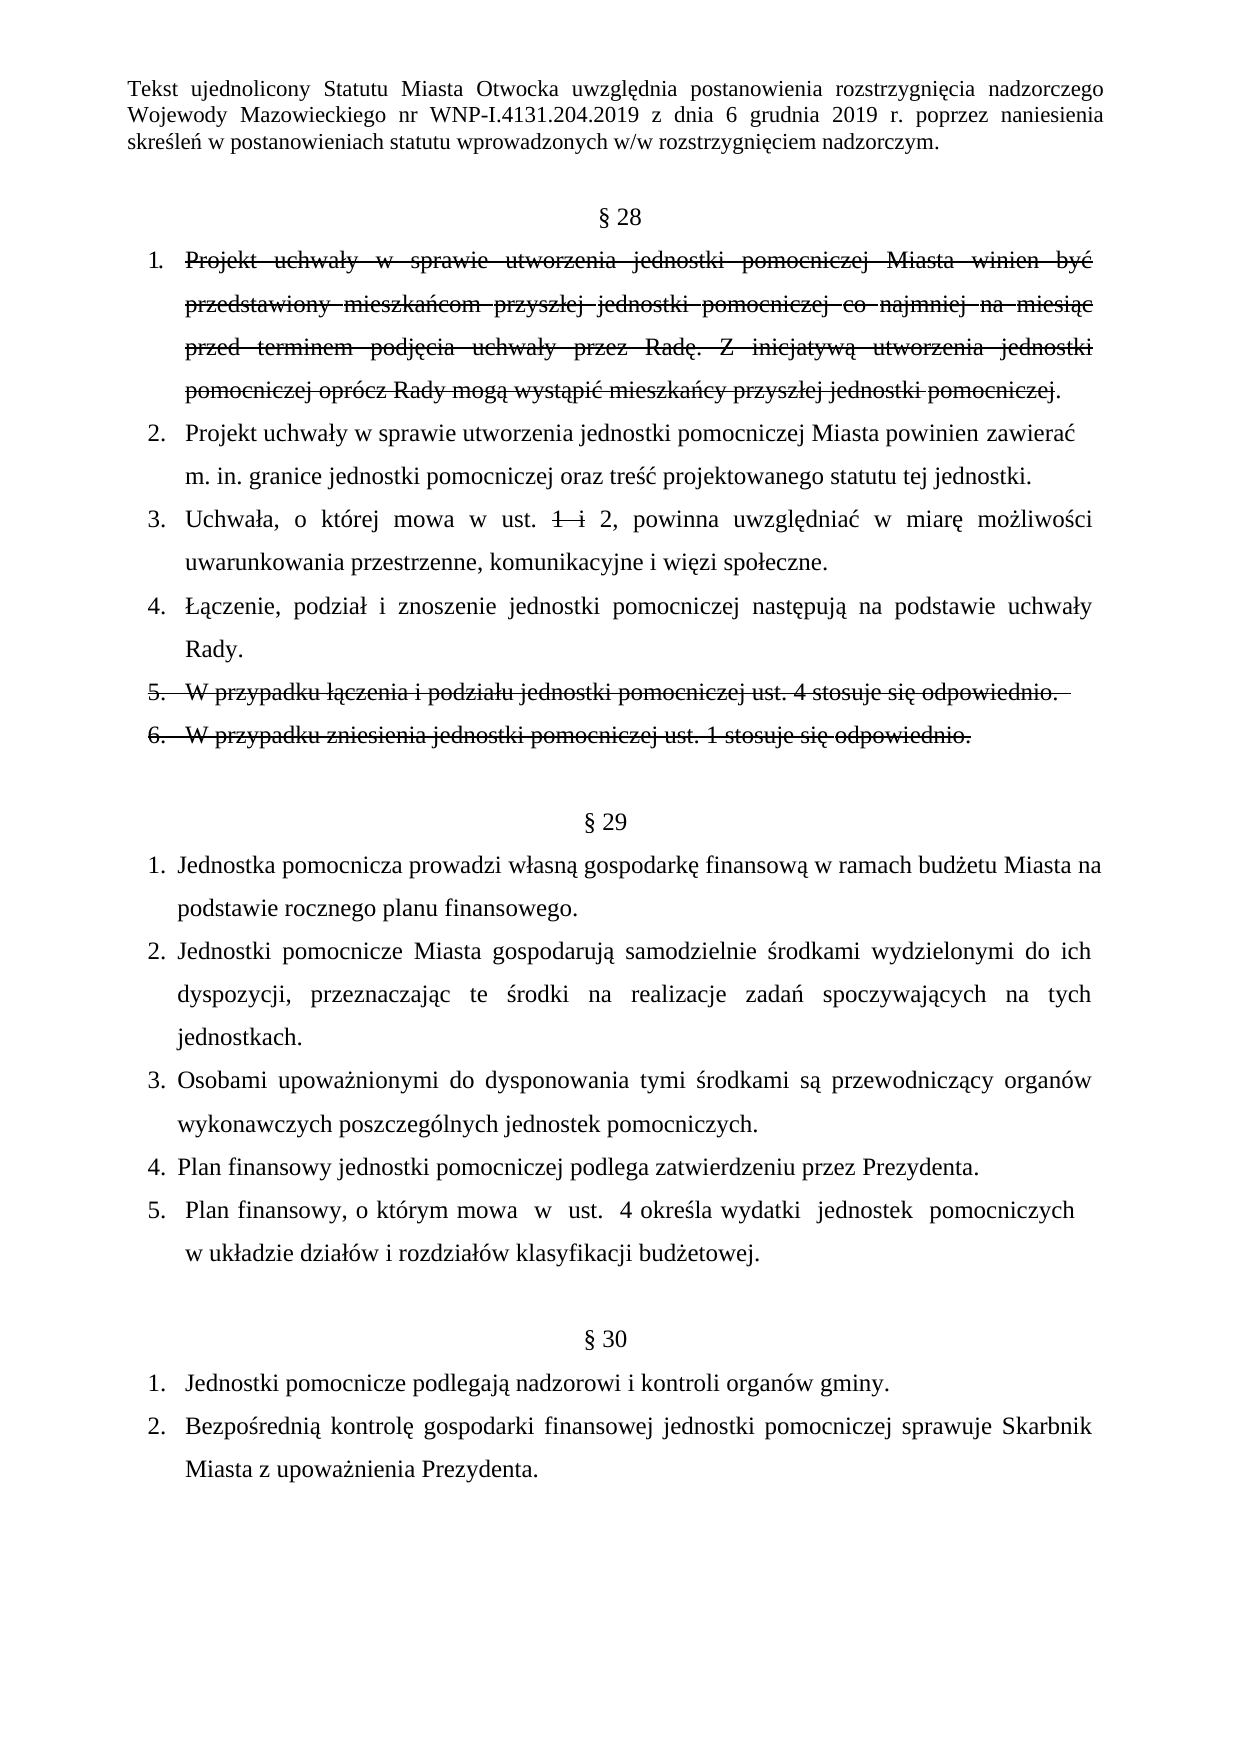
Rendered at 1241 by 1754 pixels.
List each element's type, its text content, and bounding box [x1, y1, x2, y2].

list Łączenie, podział i znoszenie jednostki pomocniczej następują na podstawie uchwały Rady. [147, 591, 1093, 663]
list Plan finansowy jednostki pomocniczej podlega zatwierdzeniu przez Prezydenta. [147, 1152, 1105, 1181]
list Projekt uchwały w sprawie utworzenia jednostki pomocniczej Miasta powinien zawierać [147, 418, 1105, 447]
text podstawie rocznego planu finansowego. [177, 893, 1105, 922]
list Jednostki pomocnicze podlegają nadzorowi i kontroli organów gminy. [147, 1368, 1105, 1396]
list Plan finansowy, o którym mowa w ust. 4 określa wydatki jednostek pomocniczych w układzie działów i rozdziałów klasyfikacji budżetowej. [147, 1195, 1092, 1267]
list Osobami upoważnionymi do dysponowania tymi środkami są przewodniczący organów wykonawczych poszczególnych jednostek pomocniczych. [147, 1066, 1093, 1137]
text § 30 [583, 1324, 1105, 1353]
list Jednostka pomocnicza prowadzi własną gospodarkę finansową w ramach budżetu Miasta na [147, 850, 1105, 879]
list Bezpośrednią kontrolę gospodarki finansowej jednostki pomocniczej sprawuje Skarbnik Miasta z upoważnienia Prezydenta. [147, 1411, 1093, 1483]
list Projekt uchwały w sprawie utworzenia jednostki pomocniczej Miasta winien być przedstawiony mieszkańcom przyszłej jednostki pomocniczej co najmniej na miesiąc przed terminem podjęcia uchwały przez Radę. Z inicjatywą utworzenia jednostki pomocniczej oprócz Rady mogą wystąpić mieszkańcy przyszłej jednostki pomocniczej. [147, 246, 1093, 404]
list W przypadku łączenia i podziału jednostki pomocniczej ust. 4 stosuje się odpowiednio. [147, 677, 1093, 706]
text § 29 [583, 807, 1105, 836]
list W przypadku zniesienia jednostki pomocniczej ust. 1 stosuje się odpowiednio. [147, 721, 1093, 749]
list Jednostki pomocnicze Miasta gospodarują samodzielnie środkami wydzielonymi do ich dyspozycji, przeznaczając te środki na realizacje zadań spoczywających na tych jednostkach. [147, 936, 1092, 1051]
list Uchwała, o której mowa w ust. 1 i 2, powinna uwzględniać w miarę możliwości uwarunkowania przestrzenne, komunikacyjne i więzi społeczne. [147, 504, 1093, 576]
text § 28 [362, 202, 877, 231]
text m. in. granice jednostki pomocniczej oraz treść projektowanego statutu tej jednostki. [185, 461, 1105, 490]
